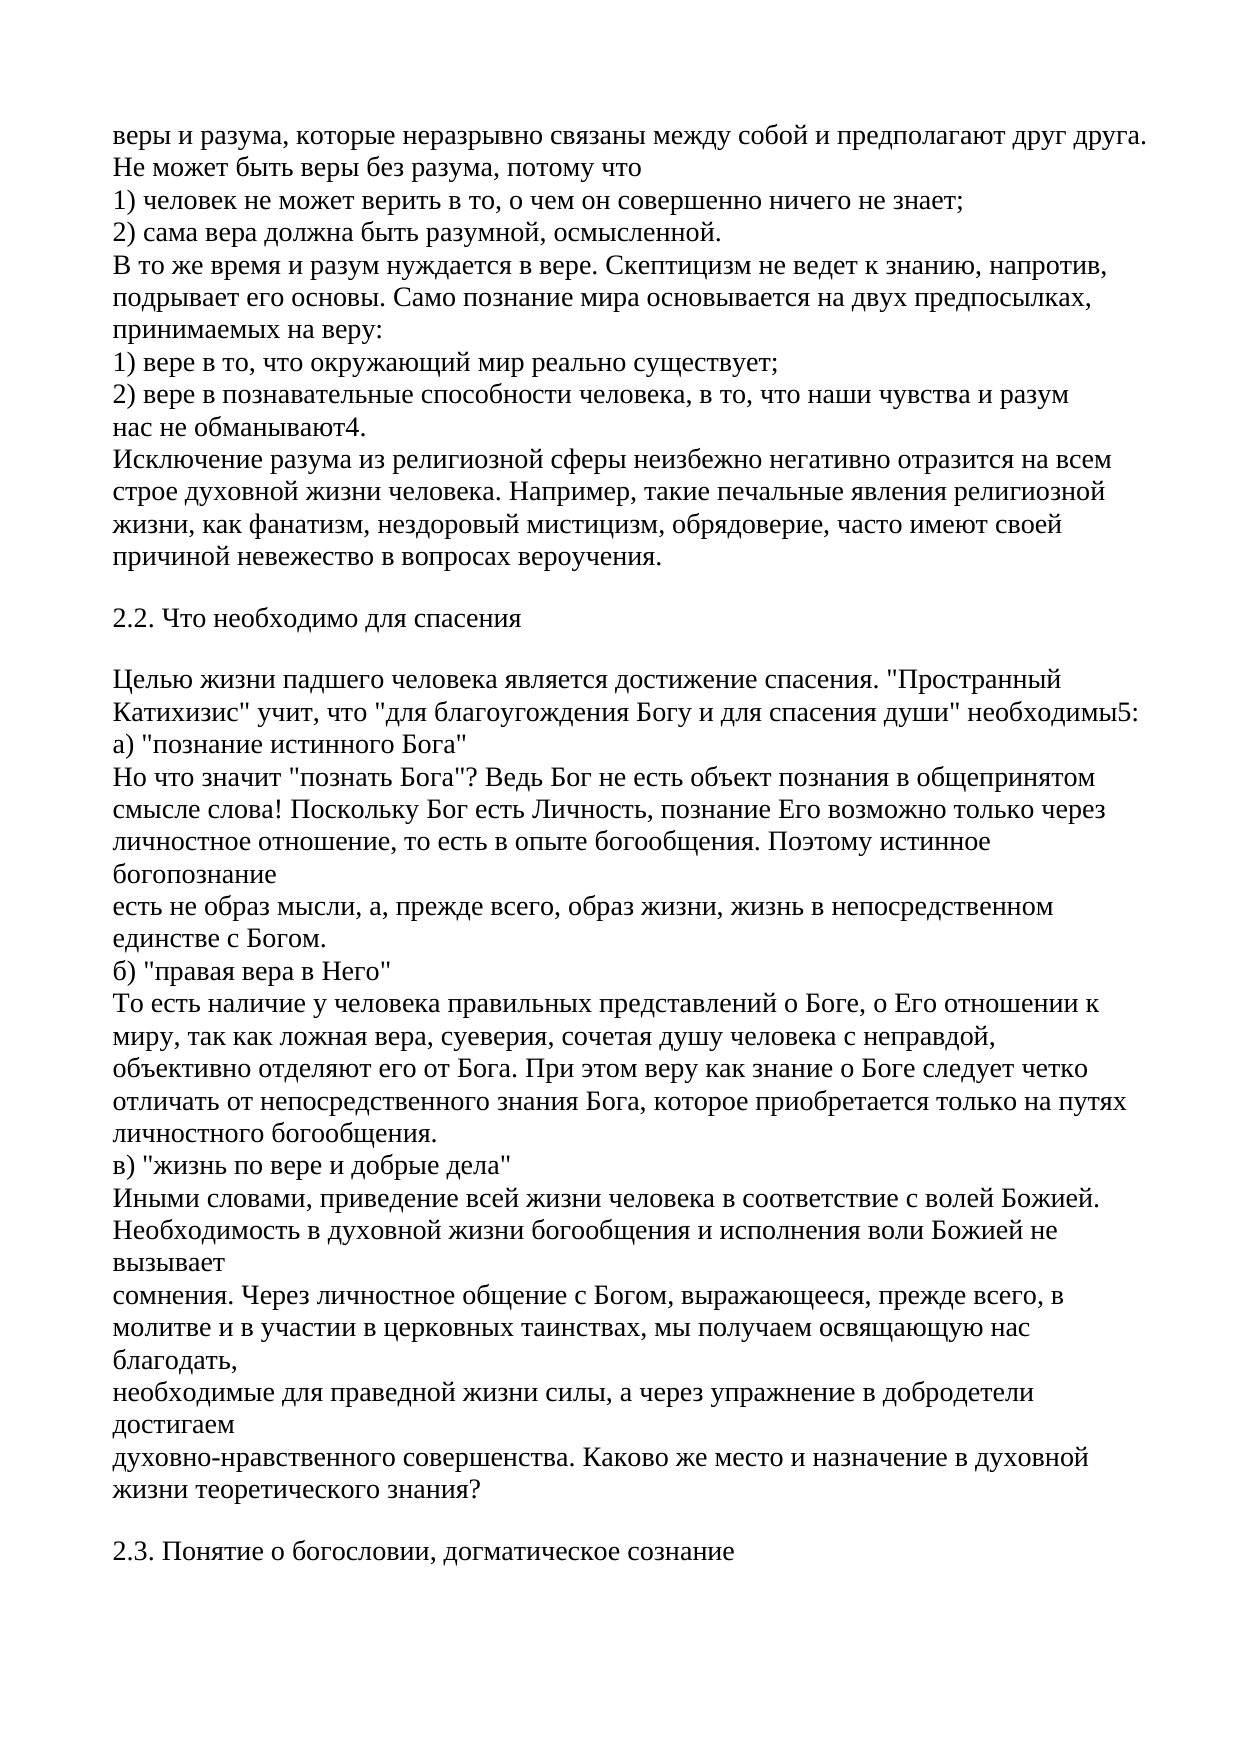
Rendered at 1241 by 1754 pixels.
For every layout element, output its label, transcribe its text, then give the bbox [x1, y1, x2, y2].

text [112, 118, 1152, 572]
text Целью жизни падшего человека является достижение спасения. "Пространный Катихизис" учит, что "для благоугождения Богу и для спасения души" необходимы5: а) "познание истинного Бога" Но что значит "познать Бога"? Ведь Бог не есть объект познания в общепринятом смысле слова! Поскольку Бог есть Личность, познание Его возможно только через личностное отношение, то есть в опыте богообщения. Поэтому истинное богопознание есть не образ мысли, а, прежде всего, образ жизни, жизнь в непосредственном единстве с Богом. б) "правая вера в Него" То есть наличие у человека правильных представлений о Боге, о Его отношении к миру, так как ложная вера, суеверия, сочетая душу человека с неправдой, объективно отделяют его от Бога. При этом веру как знание о Боге следует четко отличать от непосредственного знания Бога, которое приобретается только на путях личностного богообщения. в) "жизнь по вере и добрые дела" Иными словами, приведение всей жизни человека в соответствие с волей Божией. Необходимость в духовной жизни богообщения и исполнения воли Божией не вызывает сомнения. Через личностное общение с Богом, выражающееся, прежде всего, в молитве и в участии в церковных таинствах, мы получаем освящающую нас благодать, необходимые для праведной жизни силы, а через упражнение в добродетели достигаем духовно-нравственного совершенства. Каково же место и назначение в духовной жизни теоретического знания? [112, 662, 1152, 1505]
text 2.3. Понятие о богословии, догматическое сознание [112, 1534, 1152, 1566]
text 2.2. Что необходимо для спасения [112, 601, 1152, 633]
